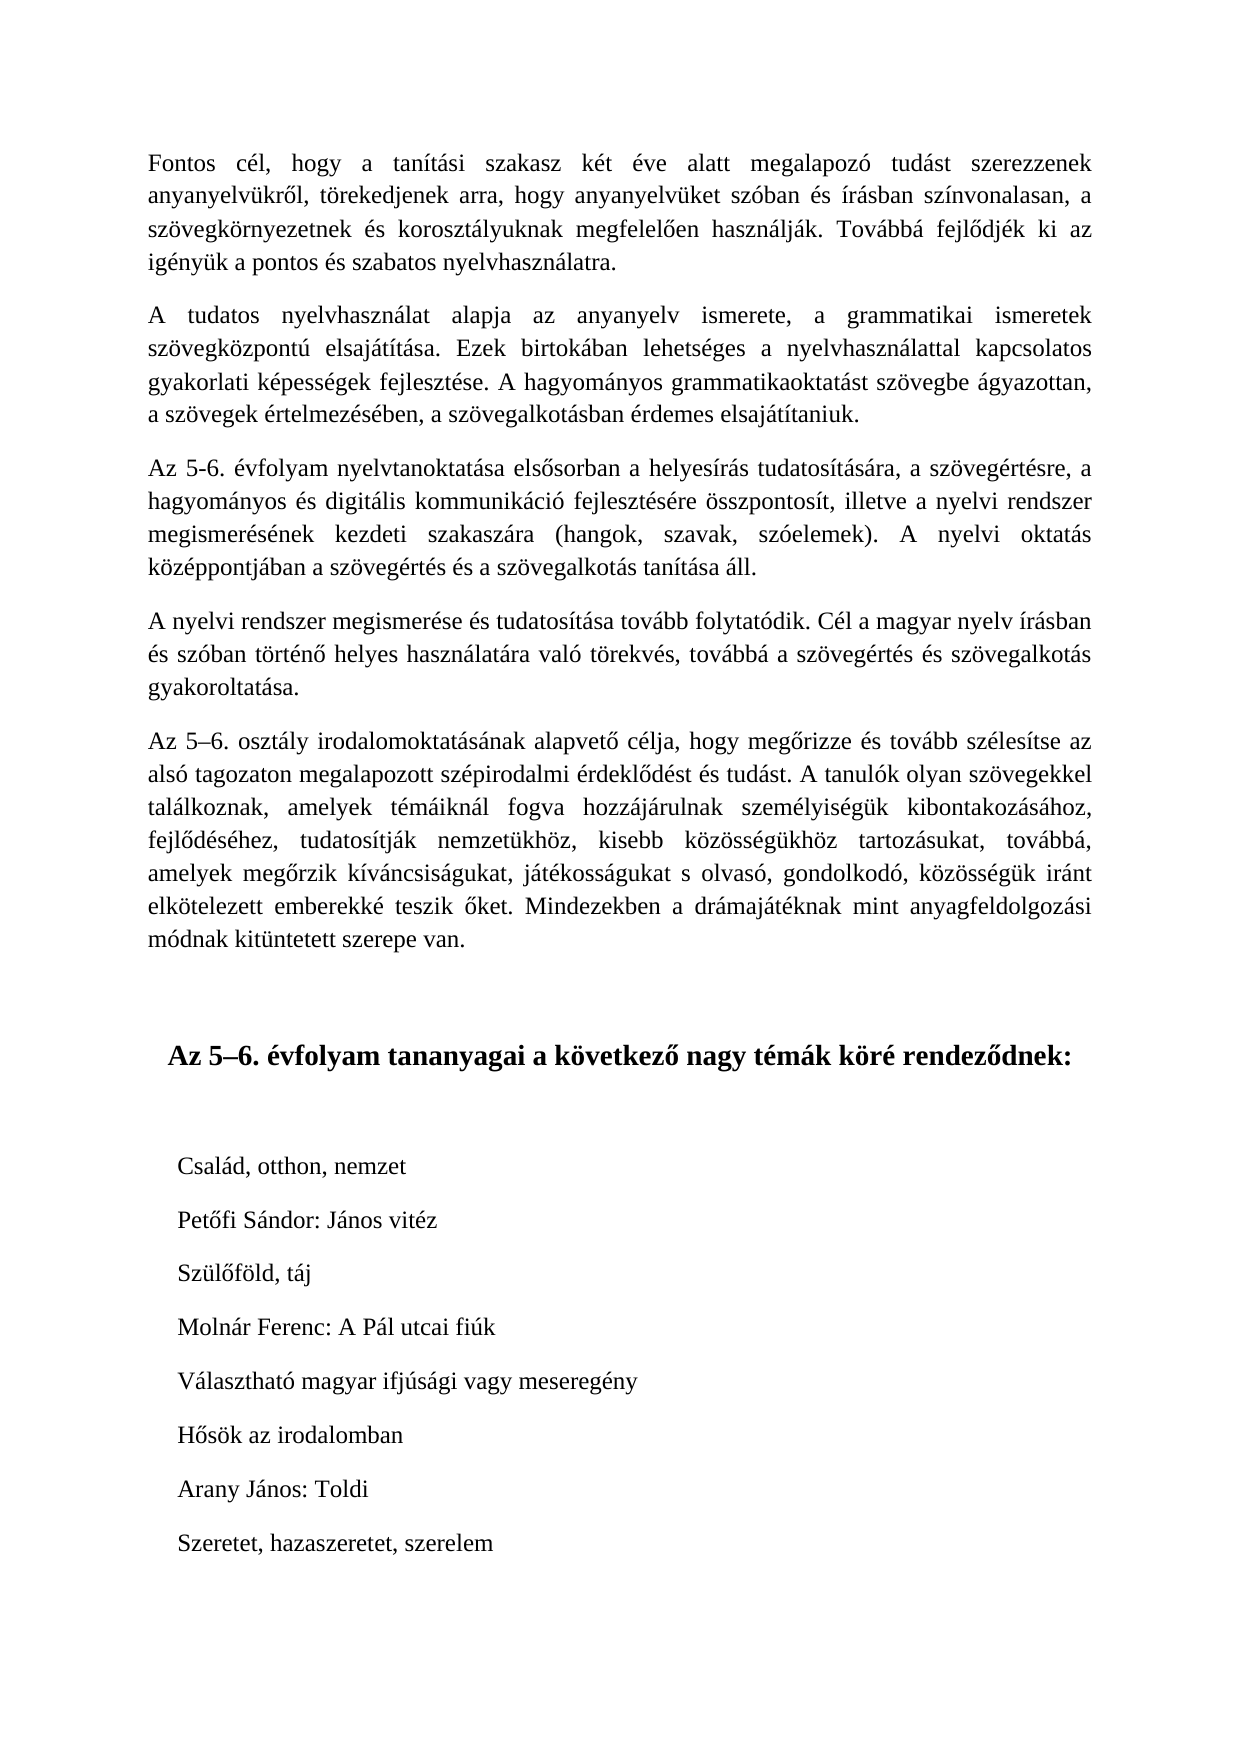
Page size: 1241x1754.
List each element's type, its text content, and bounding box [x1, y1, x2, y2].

list Petőfi Sándor: János vitéz [177, 1205, 1093, 1233]
list Hősök az irodalomban [177, 1420, 1093, 1449]
text A tudatos nyelvhasználat alapja az anyanyelv ismerete, a grammatikai ismeretek szövegközpontú elsajátítása. Ezek birtokában lehetséges a nyelvhasználattal kapcsolatos gyakorlati képességek fejlesztése. A hagyományos grammatikaoktatást szövegbe ágyazottan, a szövegek értelmezésében, a szövegalkotásban érdemes elsajátítaniuk. [148, 301, 1093, 428]
text Az 5-6. évfolyam nyelvtanoktatása elsősorban a helyesírás tudatosítására, a szövegértésre, a hagyományos és digitális kommunikáció fejlesztésére összpontosít, illetve a nyelvi rendszer megismerésének kezdeti szakaszára (hangok, szavak, szóelemek). A nyelvi oktatás középpontjában a szövegértés és a szövegalkotás tanítása áll. [148, 453, 1093, 581]
list Arany János: Toldi [177, 1474, 1093, 1503]
list Választható magyar ifjúsági vagy meseregény [177, 1366, 1093, 1395]
text Az 5–6. évfolyam tananyagai a következő nagy témák köré rendeződnek: [148, 1038, 1093, 1071]
list Család, otthon, nemzet [177, 1151, 1093, 1179]
list Szülőföld, táj [177, 1258, 1093, 1287]
text Az 5–6. osztály irodalomoktatásának alapvető célja, hogy megőrizze és tovább szélesítse az alsó tagozaton megalapozott szépirodalmi érdeklődést és tudást. A tanulók olyan szövegekkel találkoznak, amelyek témáiknál fogva hozzájárulnak személyiségük kibontakozásához, fejlődéséhez, tudatosítják nemzetükhöz, kisebb közösségükhöz tartozásukat, továbbá, amelyek megőrzik kíváncsiságukat, játékosságukat s olvasó, gondolkodó, közösségük iránt elkötelezett emberekké teszik őket. Mindezekben a drámajátéknak mint anyagfeldolgozási módnak kitüntetett szerepe van. [148, 726, 1093, 953]
text Fontos cél, hogy a tanítási szakasz két éve alatt megalapozó tudást szerezzenek anyanyelvükről, törekedjenek arra, hogy anyanyelvüket szóban és írásban színvonalasan, a szövegkörnyezetnek és korosztályuknak megfelelően használják. Továbbá fejlődjék ki az igényük a pontos és szabatos nyelvhasználatra. [148, 148, 1093, 275]
list Szeretet, hazaszeretet, szerelem [177, 1528, 1093, 1557]
list Molnár Ferenc: A Pál utcai fiúk [177, 1312, 1093, 1341]
text A nyelvi rendszer megismerése és tudatosítása tovább folytatódik. Cél a magyar nyelv írásban és szóban történő helyes használatára való törekvés, továbbá a szövegértés és szövegalkotás gyakoroltatása. [148, 606, 1093, 701]
